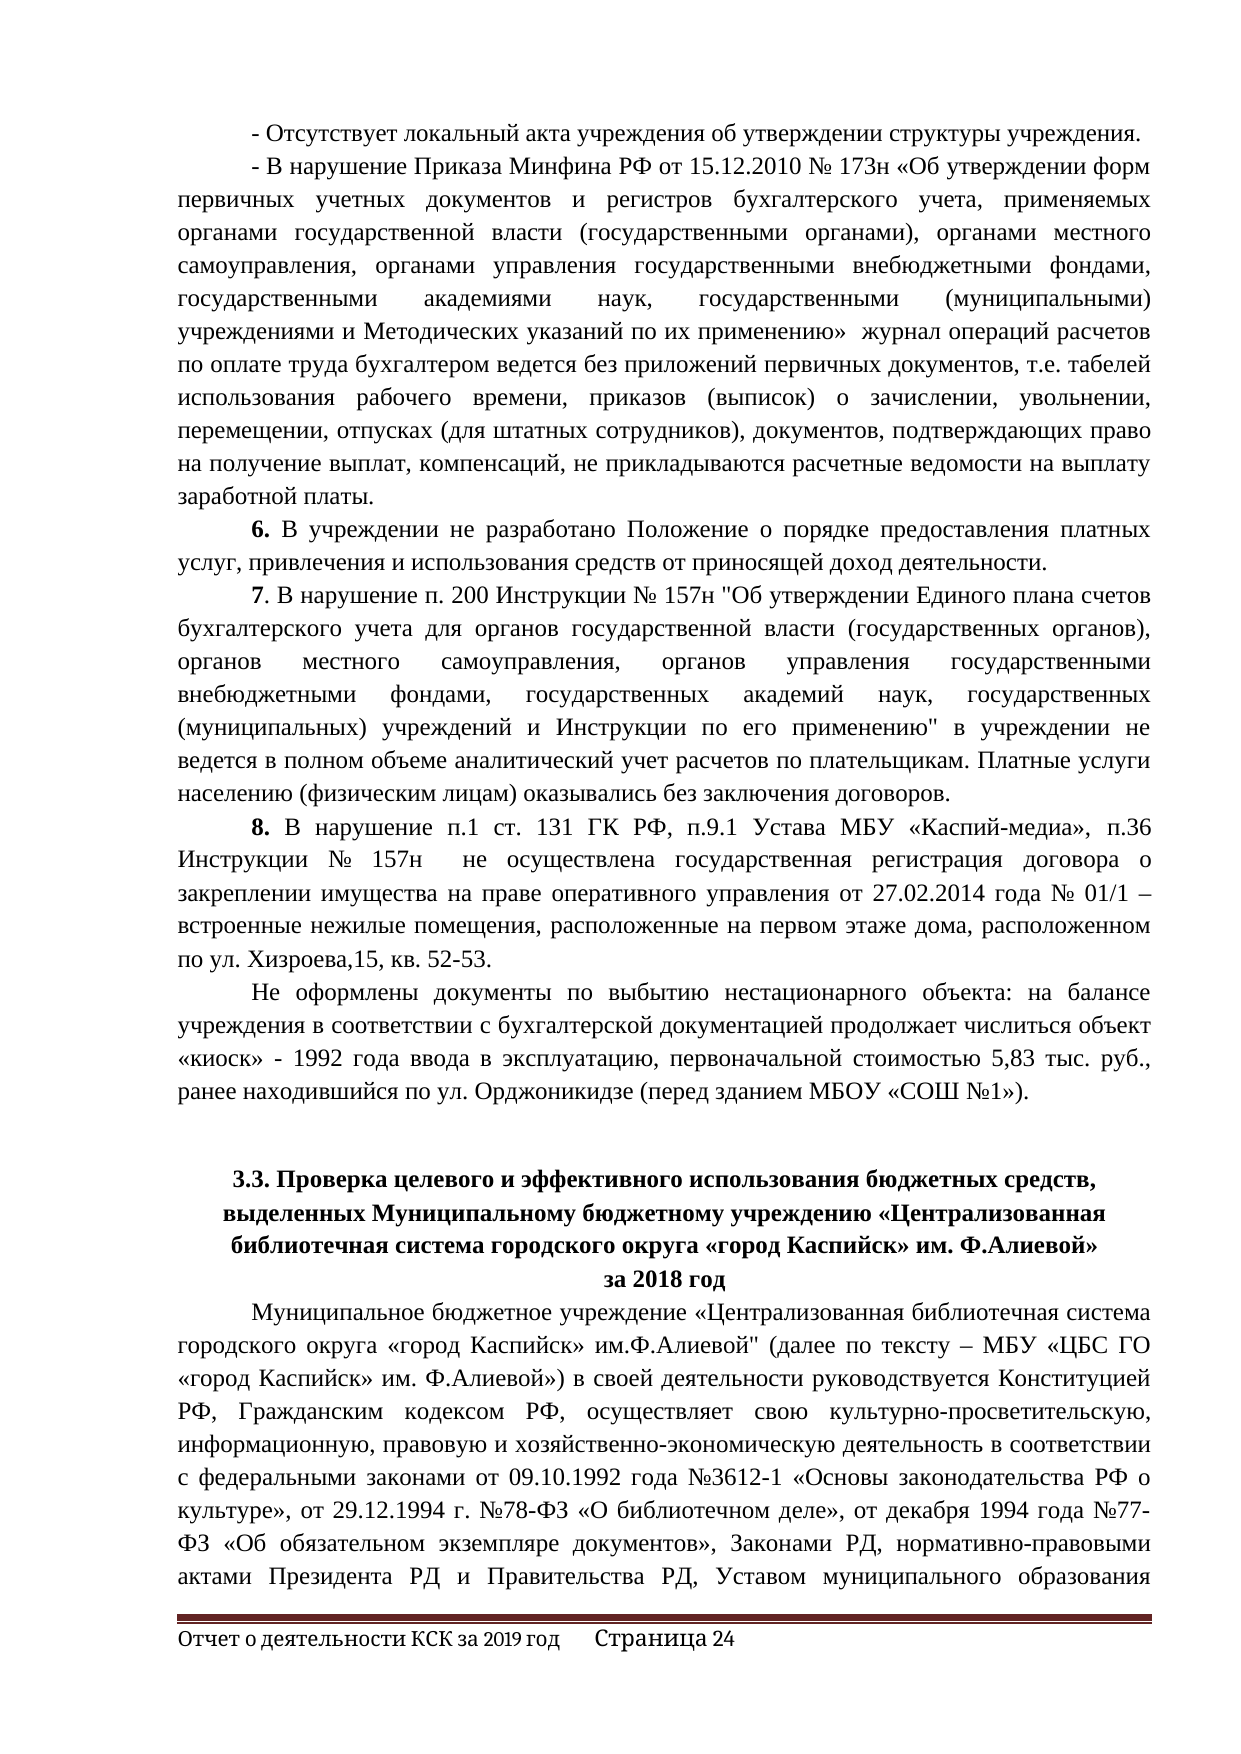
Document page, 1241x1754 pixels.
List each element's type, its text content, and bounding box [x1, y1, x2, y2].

text - В нарушение Приказа Минфина РФ от 15.12.2010 № 173н «Об утверждении форм первичных учетных документов и регистров бухгалтерского учета, применяемых органами государственной власти (государственными органами), органами местного самоуправления, органами управления государственными внебюджетными фондами, государственными академиями наук, государственными (муниципальными) учреждениями и Методических указаний по их применению» журнал операций расчетов по оплате труда бухгалтером ведется без приложений первичных документов, т.е. табелей использования рабочего времени, приказов (выписок) о зачислении, увольнении, перемещении, отпусках (для штатных сотрудников), документов, подтверждающих право на получение выплат, компенсаций, не прикладываются расчетные ведомости на выплату заработной платы. [177, 151, 1152, 510]
text Не оформлены документы по выбытию нестационарного объекта: на балансе учреждения в соответствии с бухгалтерской документацией продолжает числиться объект «киоск» - 1992 года ввода в эксплуатацию, первоначальной стоимостью 5,83 тыс. руб., ранее находившийся по ул. Орджоникидзе (перед зданием МБОУ «СОШ №1»). [177, 977, 1152, 1104]
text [177, 1297, 1152, 1589]
text - Отсутствует локальный акта учреждения об утверждении структуры учреждения. [177, 118, 1152, 147]
text 6. В учреждении не разработано Положение о порядке предоставления платных услуг, привлечения и использования средств от приносящей доход деятельности. [177, 514, 1152, 576]
text 3.3. Проверка целевого и эффективного использования бюджетных средств, выделенных Муниципальному бюджетному учреждению «Централизованная библиотечная система городского округа «город Каспийск» им. Ф.Алиевой» за 2018 год [177, 1164, 1152, 1292]
text 8. В нарушение п.1 ст. 131 ГК РФ, п.9.1 Устава МБУ «Каспий-медиа», п.36 Инструкции № 157н не осуществлена государственная регистрация договора о закреплении имущества на праве оперативного управления от 27.02.2014 года № 01/1 – встроенные нежилые помещения, расположенные на первом этаже дома, расположенном по ул. Хизроева,15, кв. 52-53. [177, 812, 1152, 972]
text 7. В нарушение п. 200 Инструкции № 157н "Об утверждении Единого плана счетов бухгалтерского учета для органов государственной власти (государственных органов), органов местного самоуправления, органов управления государственными внебюджетными фондами, государственных академий наук, государственных (муниципальных) учреждений и Инструкции по его применению" в учреждении не ведется в полном объеме аналитический учет расчетов по плательщикам. Платные услуги населению (физическим лицам) оказывались без заключения договоров. [177, 580, 1152, 807]
